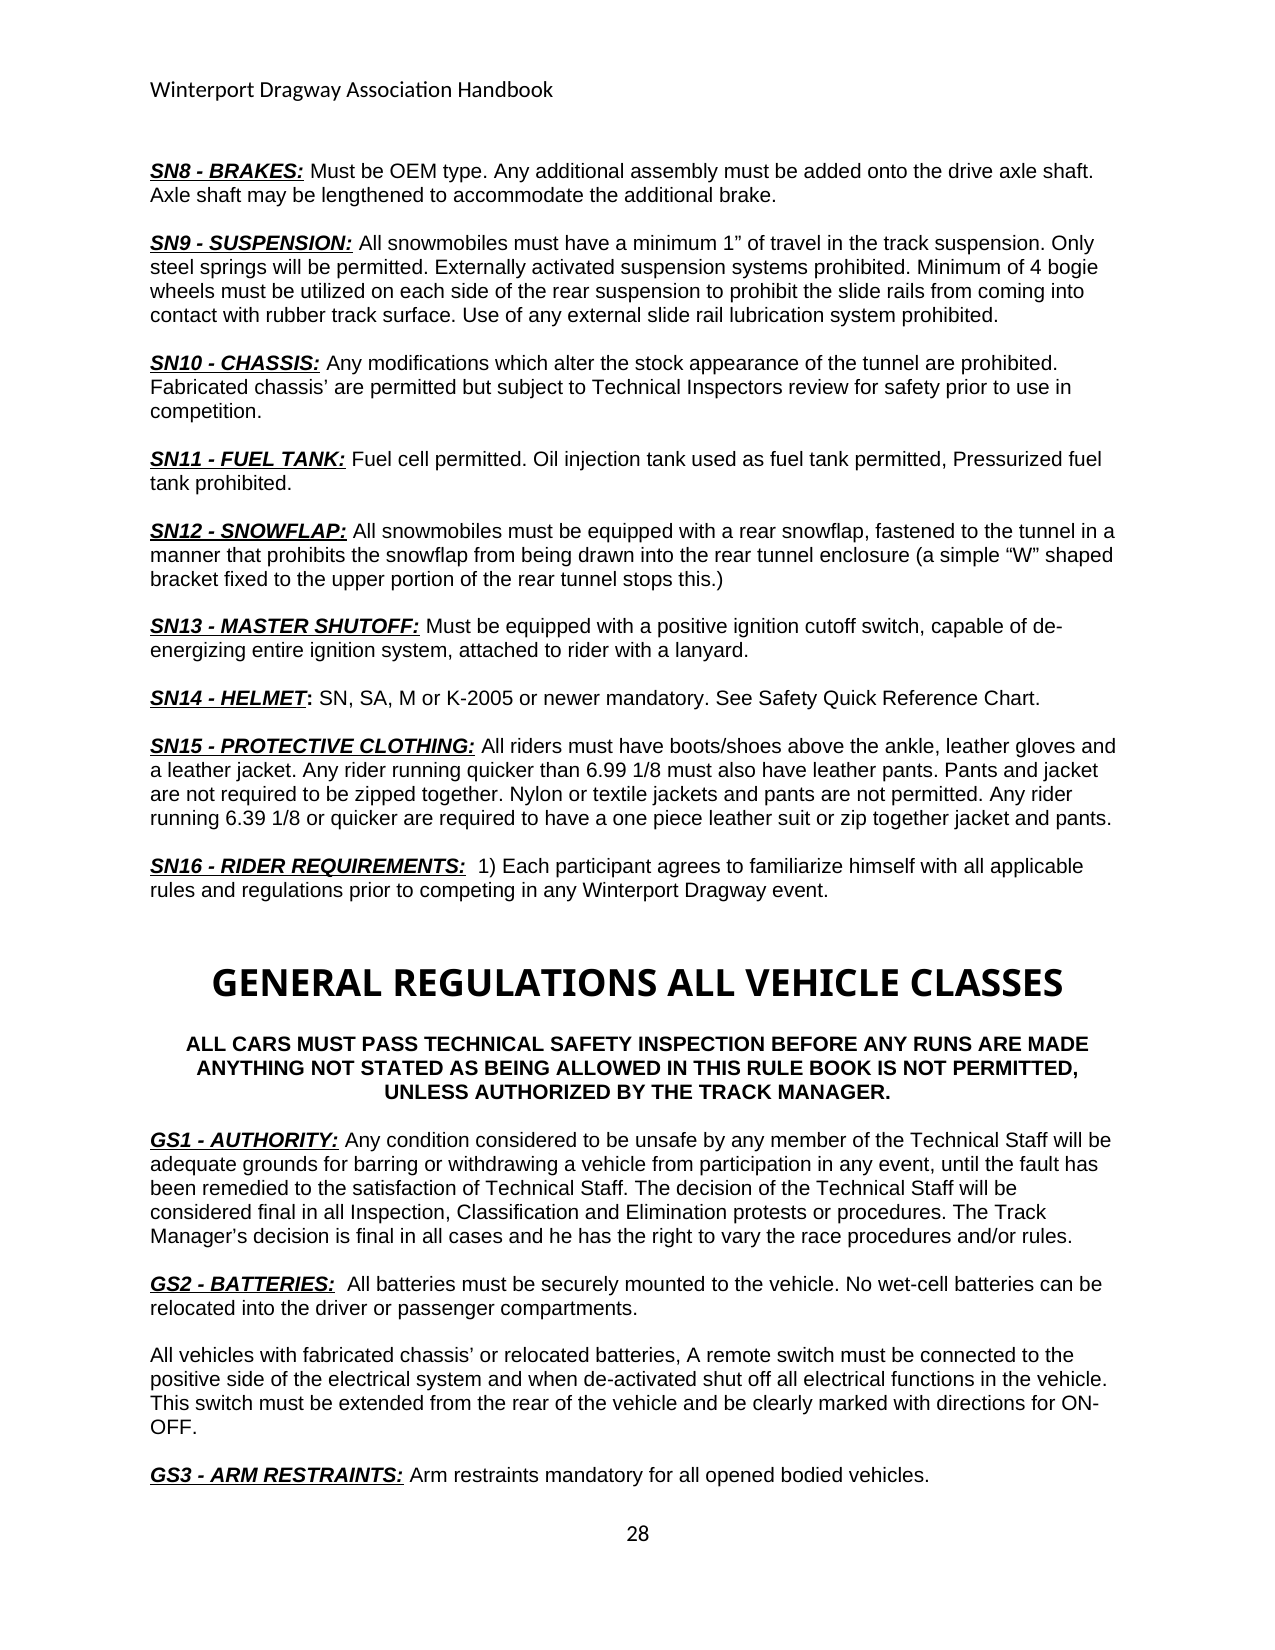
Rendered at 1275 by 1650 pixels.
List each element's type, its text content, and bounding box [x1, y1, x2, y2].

text UNLESS AUTHORIZED BY THE TRACK MANAGER. [150, 1080, 1125, 1104]
text SN12 - SNOWFLAP: All snowmobiles must be equipped with a rear snowflap, fastened to the tunnel in a manner that prohibits the snowflap from being drawn into the rear tunnel enclosure (a simple “W” shaped bracket fixed to the upper portion of the rear tunnel stops this.) [150, 518, 1125, 590]
text SN9 - SUSPENSION: All snowmobiles must have a minimum 1” of travel in the track suspension. Only steel springs will be permitted. Externally activated suspension systems prohibited. Minimum of 4 bogie wheels must be utilized on each side of the rear suspension to prohibit the slide rails from coming into contact with rubber track surface. Use of any external slide rail lubrication system prohibited. [150, 231, 1125, 327]
text GS3 - ARM RESTRAINTS: Arm restraints mandatory for all opened bodied vehicles. [150, 1463, 1125, 1487]
text SN16 - RIDER REQUIREMENTS: 1) Each participant agrees to familiarize himself with all applicable rules and regulations prior to competing in any Winterport Dragway event. [150, 854, 1125, 902]
text GS1 - AUTHORITY: Any condition considered to be unsafe by any member of the Technical Staff will be adequate grounds for barring or withdrawing a vehicle from participation in any event, until the fault has been remedied to the satisfaction of Technical Staff. The decision of the Technical Staff will be considered final in all Inspection, Classification and Elimination protests or procedures. The Track Manager’s decision is final in all cases and he has the right to vary the race procedures and/or rules. [150, 1128, 1125, 1247]
text SN11 - FUEL TANK: Fuel cell permitted. Oil injection tank used as fuel tank permitted, Pressurized fuel tank prohibited. [150, 447, 1125, 494]
text ALL CARS MUST PASS TECHNICAL SAFETY INSPECTION BEFORE ANY RUNS ARE MADE [150, 1032, 1125, 1056]
text GS2 - BATTERIES: All batteries must be securely mounted to the vehicle. No wet-cell batteries can be relocated into the driver or passenger compartments. [150, 1271, 1125, 1319]
text SN8 - BRAKES: Must be OEM type. Any additional assembly must be added onto the drive axle shaft. Axle shaft may be lengthened to accommodate the additional brake. [150, 159, 1125, 207]
text ANYTHING NOT STATED AS BEING ALLOWED IN THIS RULE BOOK IS NOT PERMITTED, [150, 1056, 1125, 1080]
text All vehicles with fabricated chassis’ or relocated batteries, A remote switch must be connected to the positive side of the electrical system and when de-activated shut off all electrical functions in the vehicle. This switch must be extended from the rear of the vehicle and be clearly marked with directions for ON-OFF. [150, 1343, 1125, 1439]
text SN14 - HELMET: SN, SA, M or K-2005 or newer mandatory. See Safety Quick Reference Chart. [150, 686, 1125, 710]
text SN15 - PROTECTIVE CLOTHING: All riders must have boots/shoes above the ankle, leather gloves and a leather jacket. Any rider running quicker than 6.99 1/8 must also have leather pants. Pants and jacket are not required to be zipped together. Nylon or textile jackets and pants are not permitted. Any rider running 6.39 1/8 or quicker are required to have a one piece leather suit or zip together jacket and pants. [150, 734, 1125, 830]
text SN13 - MASTER SHUTOFF: Must be equipped with a positive ignition cutoff switch, capable of de-energizing entire ignition system, attached to rider with a lanyard. [150, 614, 1125, 662]
text GENERAL REGULATIONS ALL VEHICLE CLASSES [150, 957, 1125, 1008]
text SN10 - CHASSIS: Any modifications which alter the stock appearance of the tunnel are prohibited. Fabricated chassis’ are permitted but subject to Technical Inspectors review for safety prior to use in competition. [150, 351, 1125, 423]
